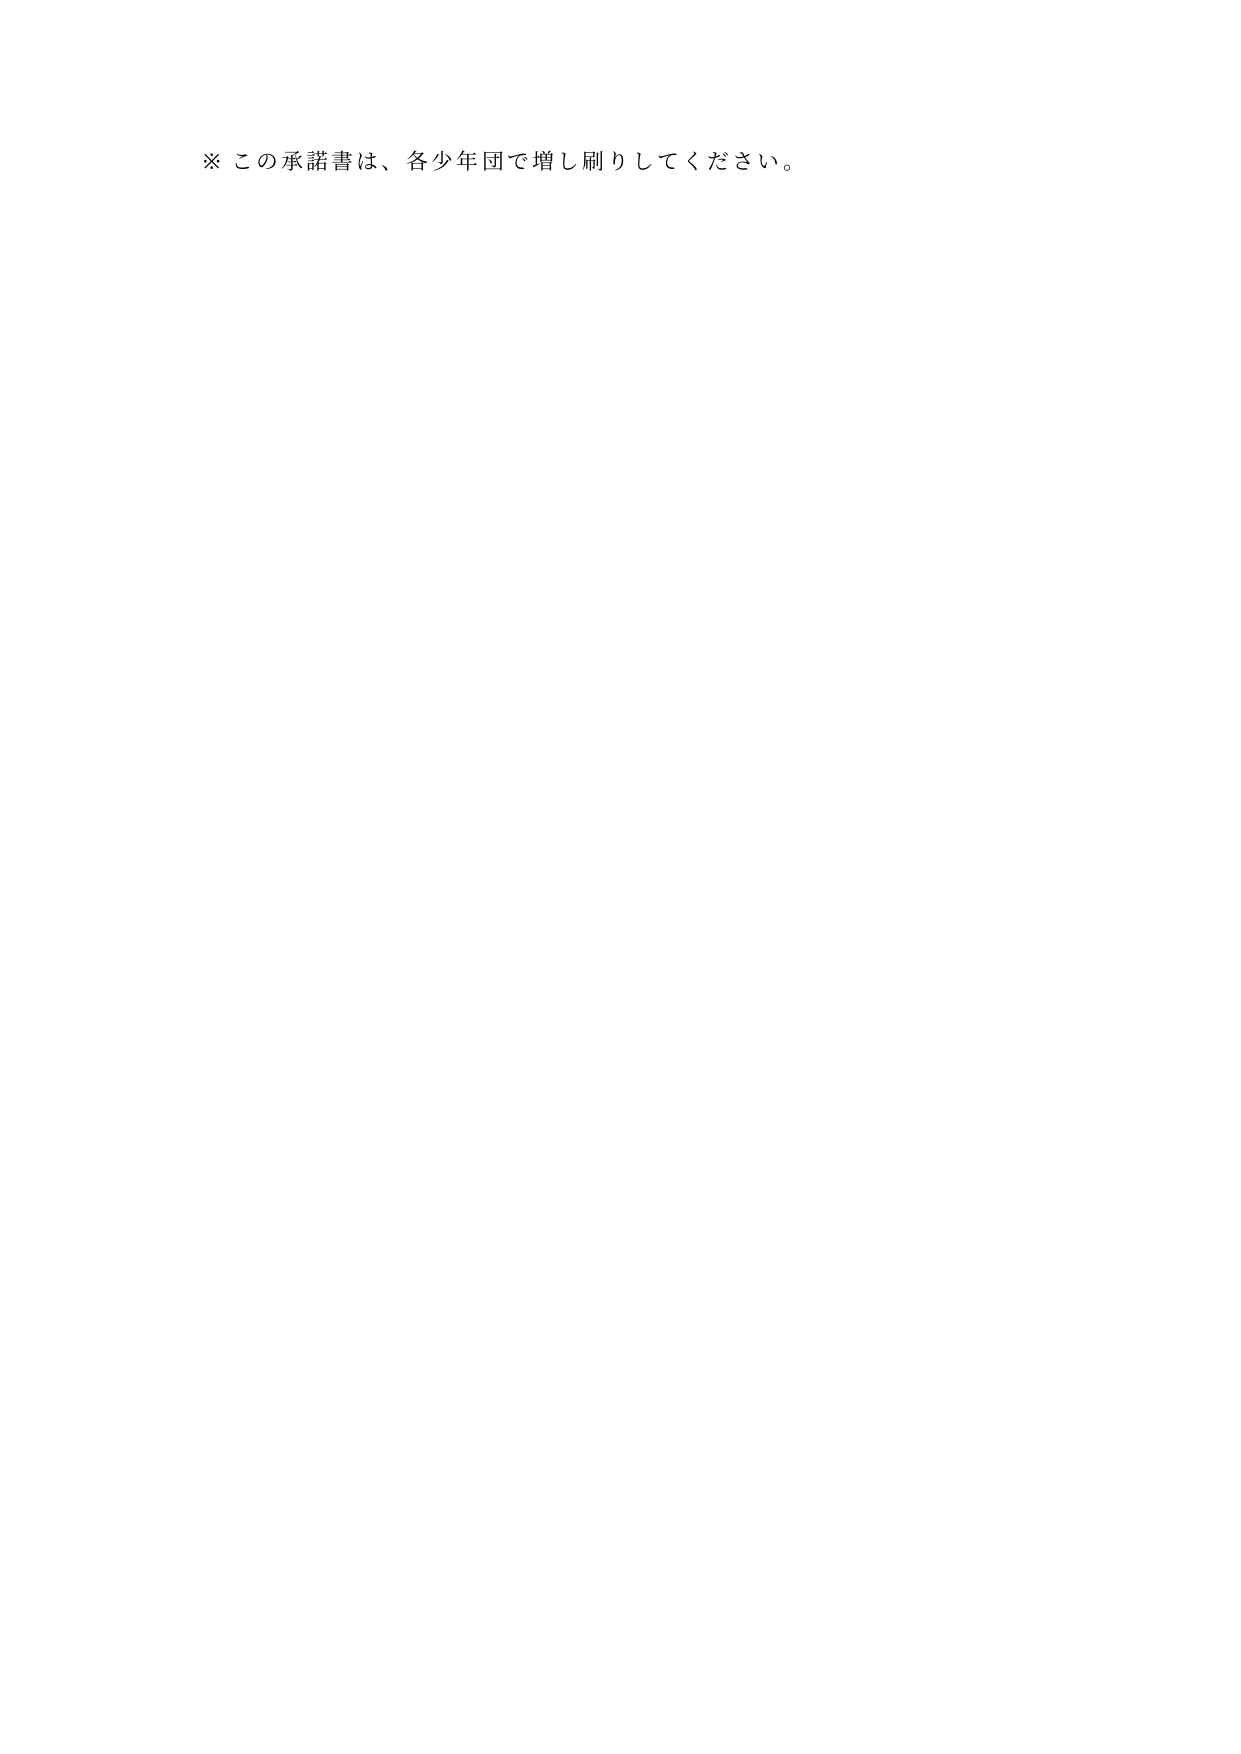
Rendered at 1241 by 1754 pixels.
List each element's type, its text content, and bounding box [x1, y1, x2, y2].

text ※この承諾書は、各少年団で増し刷りしてください。 [181, 138, 1059, 182]
